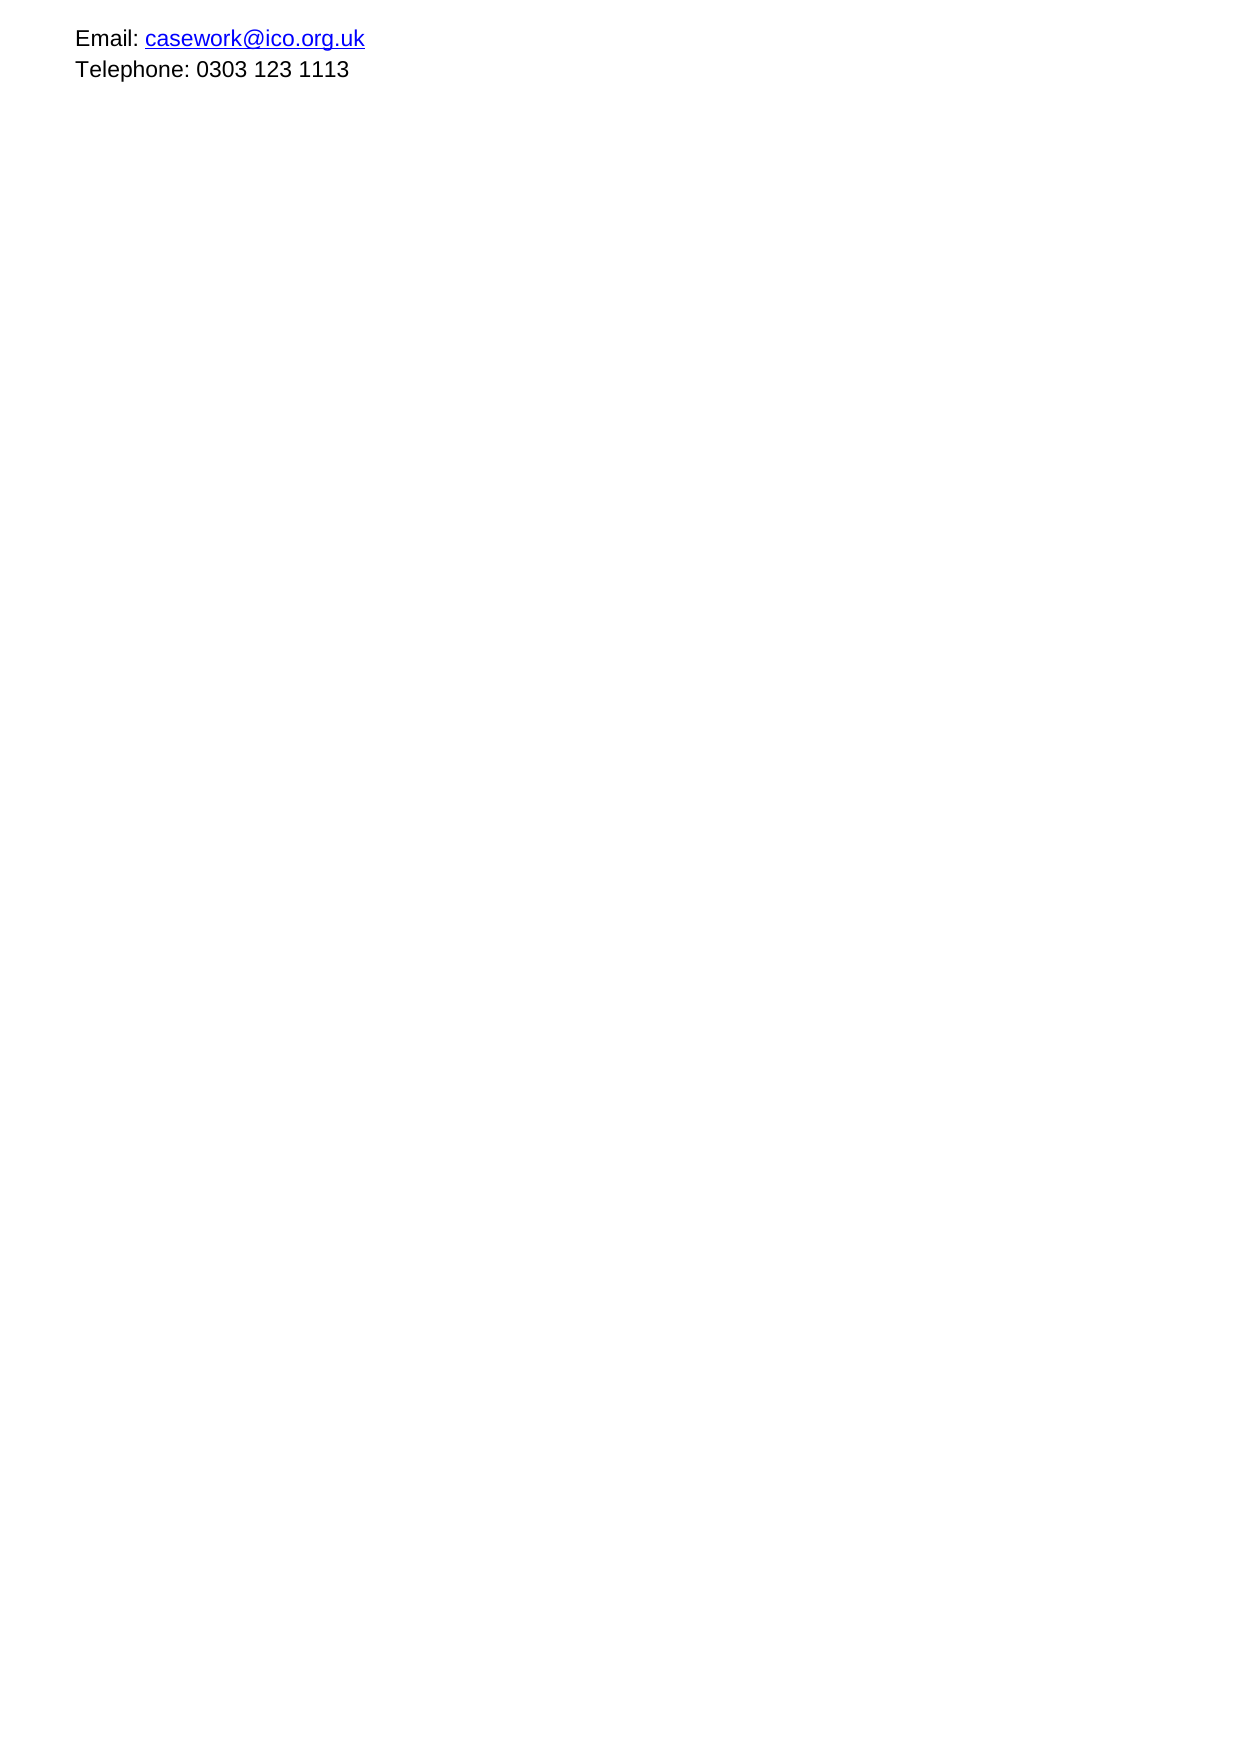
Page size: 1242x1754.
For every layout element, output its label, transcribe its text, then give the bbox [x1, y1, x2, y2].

text Telephone: 0303 123 1113 [75, 56, 356, 82]
text Email: casework@ico.org.uk [75, 25, 372, 51]
